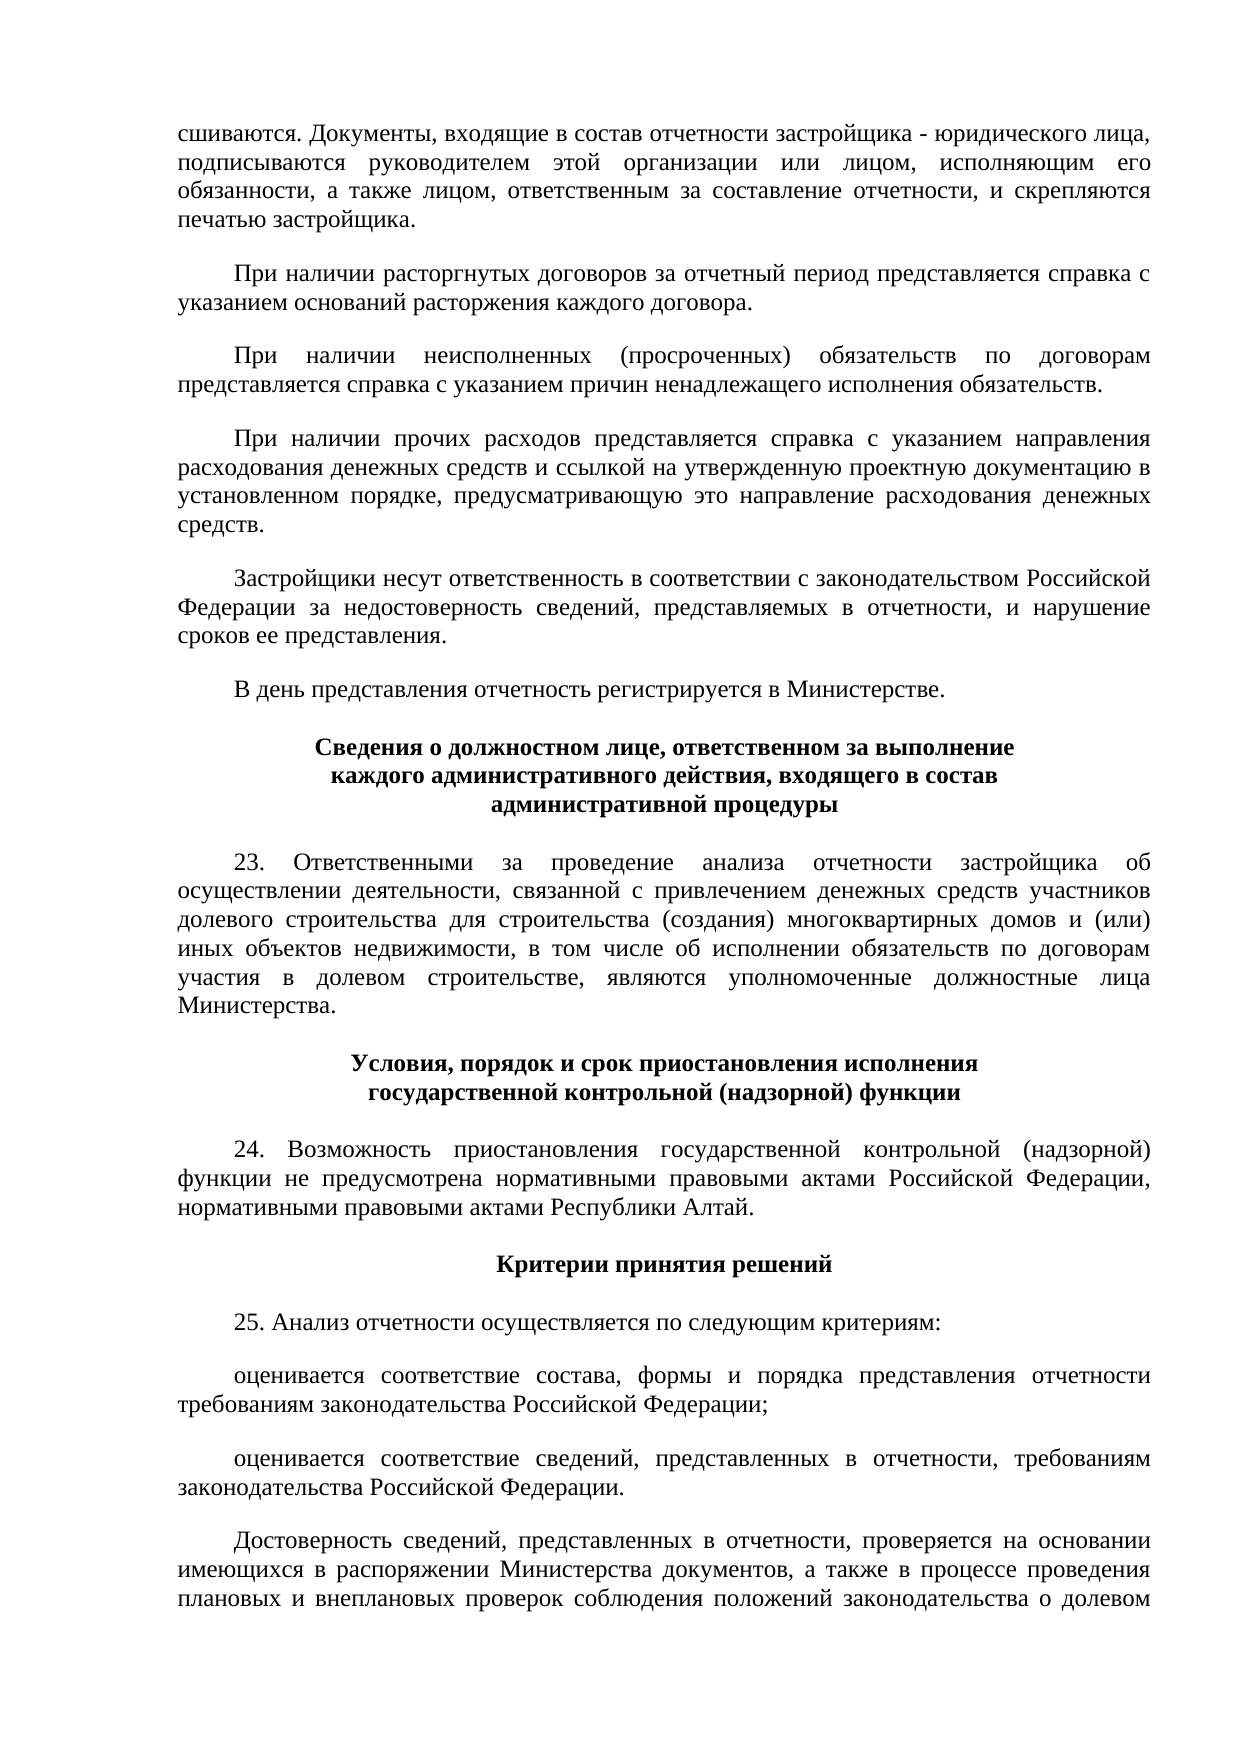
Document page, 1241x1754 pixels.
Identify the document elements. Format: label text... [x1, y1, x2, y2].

text оценивается соответствие состава, формы и порядка представления отчетности требованиям законодательства Российской Федерации; [177, 1361, 1152, 1418]
text 25. Анализ отчетности осуществляется по следующим критериям: [177, 1307, 1152, 1336]
title административной процедуры [177, 789, 1152, 818]
text При наличии прочих расходов представляется справка с указанием направления расходования денежных средств и ссылкой на утвержденную проектную документацию в установленном порядке, предусматривающую это направление расходования денежных средств. [177, 423, 1152, 538]
text При наличии расторгнутых договоров за отчетный период представляется справка с указанием оснований расторжения каждого договора. [177, 258, 1152, 316]
text В день представления отчетность регистрируется в Министерстве. [177, 674, 1152, 703]
title государственной контрольной (надзорной) функции [177, 1077, 1152, 1106]
text При наличии неисполненных (просроченных) обязательств по договорам представляется справка с указанием причин ненадлежащего исполнения обязательств. [177, 341, 1152, 398]
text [177, 1526, 1152, 1612]
title Критерии принятия решений [177, 1249, 1152, 1278]
text оценивается соответствие сведений, представленных в отчетности, требованиям законодательства Российской Федерации. [177, 1443, 1152, 1501]
text 24. Возможность приостановления государственной контрольной (надзорной) функции не предусмотрена нормативными правовыми актами Российской Федерации, нормативными правовыми актами Республики Алтай. [177, 1134, 1152, 1221]
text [177, 118, 1152, 233]
title каждого административного действия, входящего в состав [177, 761, 1152, 789]
text 23. Ответственными за проведение анализа отчетности застройщика об осуществлении деятельности, связанной с привлечением денежных средств участников долевого строительства для строительства (создания) многоквартирных домов и (или) иных объектов недвижимости, в том числе об исполнении обязательств по договорам участия в долевом строительстве, являются уполномоченные должностные лица Министерства. [177, 847, 1152, 1019]
text Застройщики несут ответственность в соответствии с законодательством Российской Федерации за недостоверность сведений, представляемых в отчетности, и нарушение сроков ее представления. [177, 563, 1152, 649]
title Условия, порядок и срок приостановления исполнения [177, 1048, 1152, 1077]
title Сведения о должностном лице, ответственном за выполнение [177, 732, 1152, 761]
